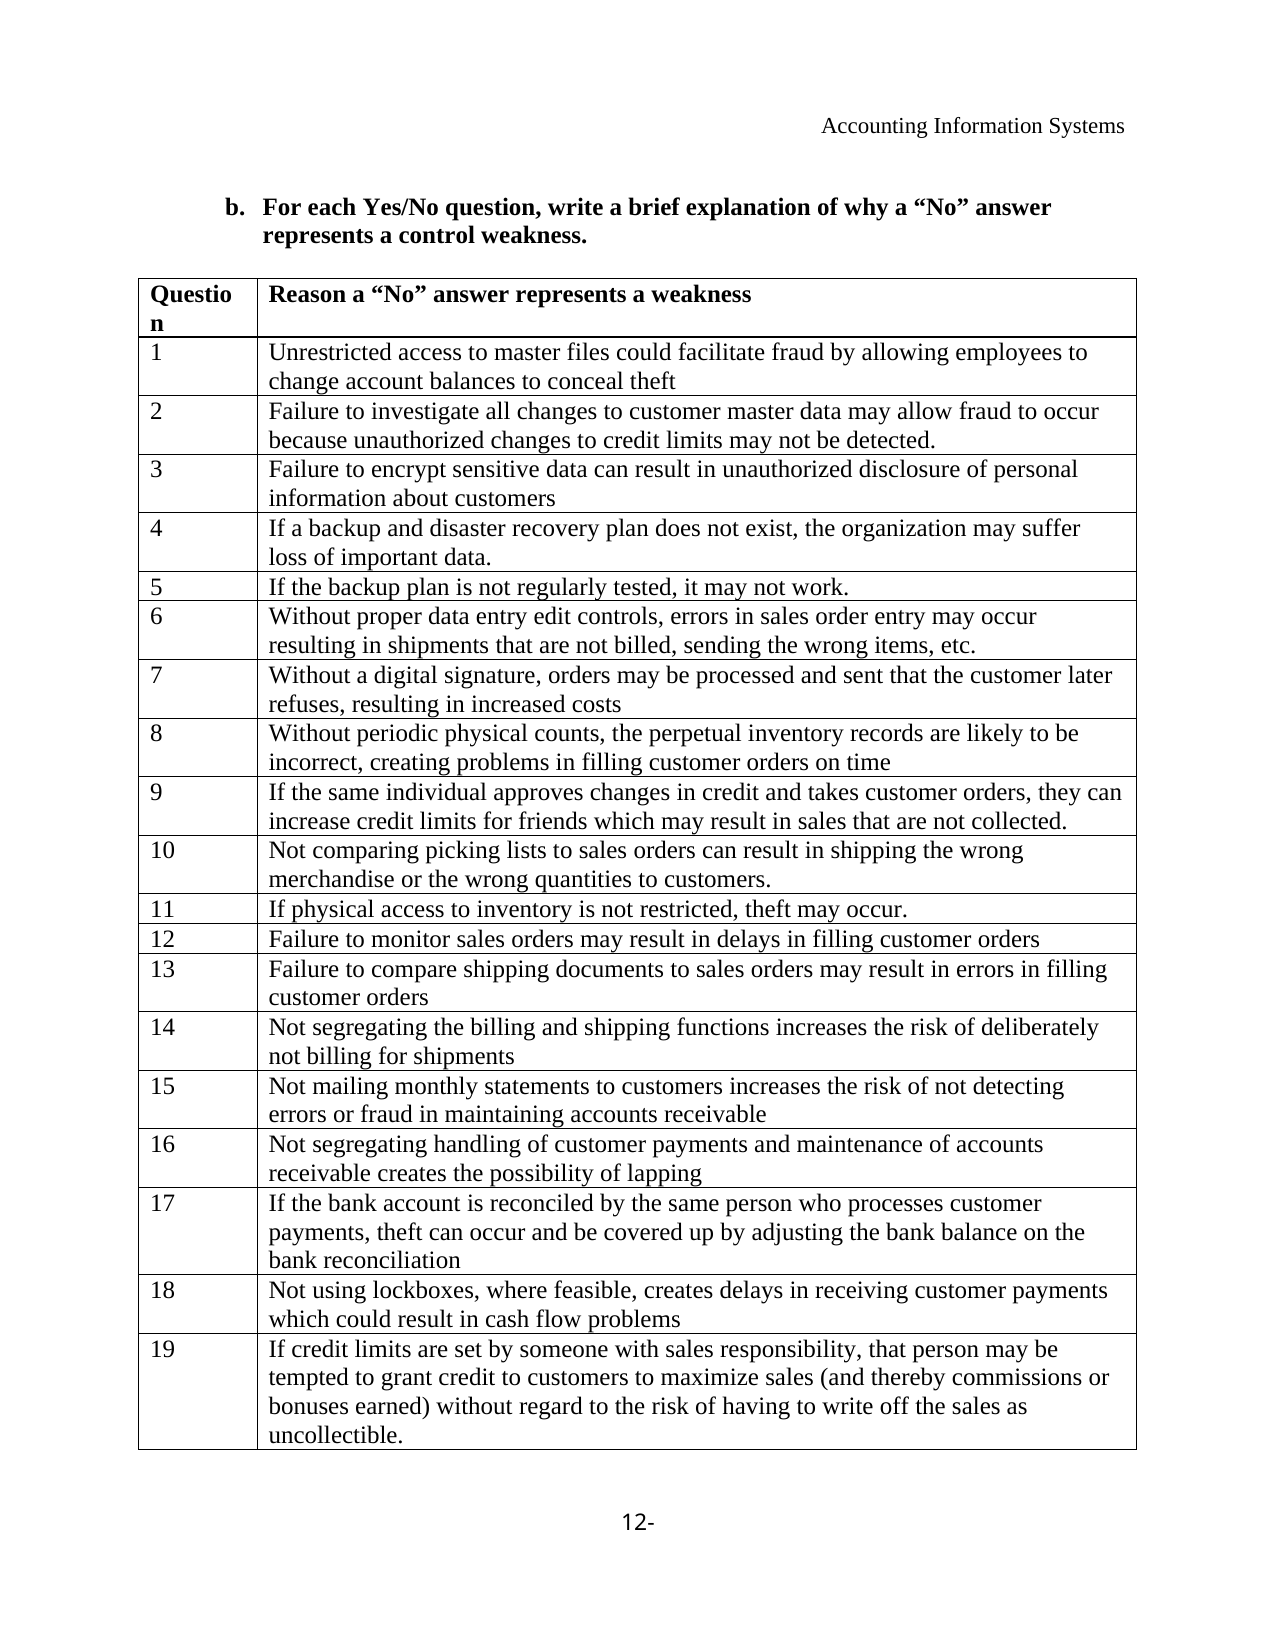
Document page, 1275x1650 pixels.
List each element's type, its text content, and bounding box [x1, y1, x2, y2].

table_cell 5 [139, 572, 257, 600]
table_cell If the bank account is reconciled by the same person who processes customer payments, theft can occur and be covered up by adjusting the bank balance on the bank reconciliation [258, 1188, 1136, 1274]
table_cell 9 [139, 777, 257, 834]
table_cell If the backup plan is not regularly tested, it may not work. [258, 572, 1136, 600]
table_header Question [139, 279, 257, 336]
table_cell Failure to monitor sales orders may result in delays in filling customer orders [258, 924, 1136, 953]
table_cell 2 [139, 396, 257, 453]
table_cell 6 [139, 601, 257, 659]
table_cell Not mailing monthly statements to customers increases the risk of not detecting errors or fraud in maintaining accounts receivable [258, 1071, 1136, 1128]
table_cell 3 [139, 455, 257, 512]
table_cell 19 [139, 1334, 257, 1449]
table_cell 18 [139, 1275, 257, 1333]
table_cell 8 [139, 719, 257, 776]
table_cell Not segregating handling of customer payments and maintenance of accounts receivable creates the possibility of lapping [258, 1129, 1136, 1187]
table_cell 17 [139, 1188, 257, 1274]
table_header Reason a “No” answer represents a weakness [258, 279, 1136, 336]
table_cell Failure to investigate all changes to customer master data may allow fraud to occur because unauthorized changes to credit limits may not be detected. [258, 396, 1136, 453]
table_cell Not using lockboxes, where feasible, creates delays in receiving customer payments which could result in cash flow problems [258, 1275, 1136, 1333]
table_cell 15 [139, 1071, 257, 1128]
table_cell If physical access to inventory is not restricted, theft may occur. [258, 894, 1136, 923]
table_cell If a backup and disaster recovery plan does not exist, the organization may suffer loss of important data. [258, 513, 1136, 571]
table_cell Without a digital signature, orders may be processed and sent that the customer later refuses, resulting in increased costs [258, 660, 1136, 717]
table_cell Failure to encrypt sensitive data can result in unauthorized disclosure of personal information about customers [258, 455, 1136, 512]
text b. For each Yes/No question, write a brief explanation of why a “No” answer represents a control weakness. [225, 192, 1125, 249]
table_cell 7 [139, 660, 257, 717]
table_cell Unrestricted access to master files could facilitate fraud by allowing employees to change account balances to conceal theft [258, 338, 1136, 395]
table_cell 13 [139, 954, 257, 1011]
table_cell If the same individual approves changes in credit and takes customer orders, they can increase credit limits for friends which may result in sales that are not collected. [258, 777, 1136, 834]
table_cell Without proper data entry edit controls, errors in sales order entry may occur resulting in shipments that are not billed, sending the wrong items, etc. [258, 601, 1136, 659]
table_cell 11 [139, 894, 257, 923]
table_cell 12 [139, 924, 257, 953]
table_cell 16 [139, 1129, 257, 1187]
table_cell 1 [139, 338, 257, 395]
table_cell If credit limits are set by someone with sales responsibility, that person may be tempted to grant credit to customers to maximize sales (and thereby commissions or bonuses earned) without regard to the risk of having to write off the sales as uncollectible. [258, 1334, 1136, 1449]
table_cell Not segregating the billing and shipping functions increases the risk of deliberately not billing for shipments [258, 1012, 1136, 1070]
table_cell 14 [139, 1012, 257, 1070]
table_cell Without periodic physical counts, the perpetual inventory records are likely to be incorrect, creating problems in filling customer orders on time [258, 719, 1136, 776]
table_cell Not comparing picking lists to sales orders can result in shipping the wrong merchandise or the wrong quantities to customers. [258, 836, 1136, 893]
table_cell 4 [139, 513, 257, 571]
table_cell Failure to compare shipping documents to sales orders may result in errors in filling customer orders [258, 954, 1136, 1011]
table_cell 10 [139, 836, 257, 893]
